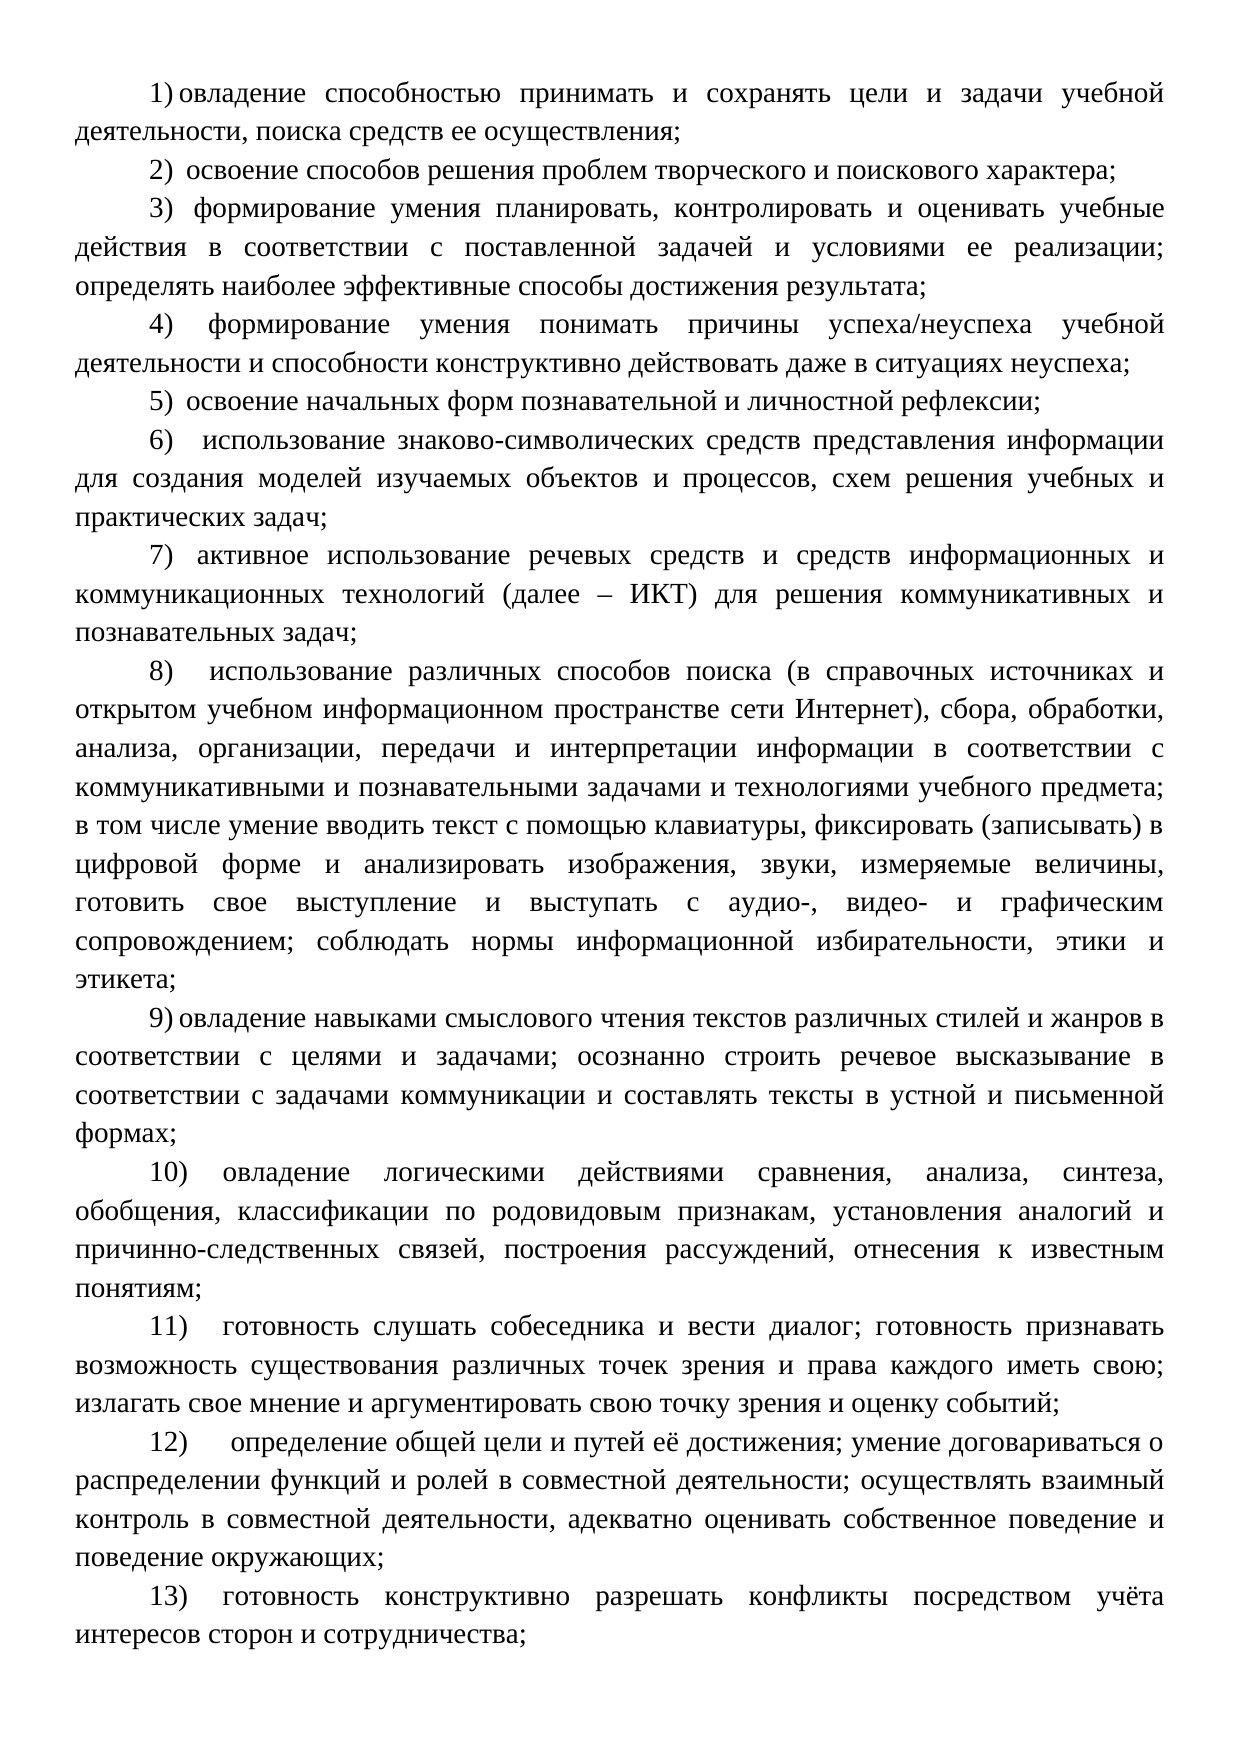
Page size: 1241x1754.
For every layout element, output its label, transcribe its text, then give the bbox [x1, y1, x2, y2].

list использование различных способов поиска (в справочных источниках и открытом учебном информационном пространстве сети Интернет), сбора, обработки, анализа, организации, передачи и интерпретации информации в соответствии с коммуникативными и познавательными задачами и технологиями учебного предмета; в том числе умение вводить текст с помощью клавиатуры, фиксировать (записывать) в цифровой форме и анализировать изображения, звуки, измеряемые величины, готовить свое выступление и выступать с аудио-, видео- и графическим сопровождением; соблюдать нормы информационной избирательности, этики и этикета; [75, 653, 1165, 995]
list формирование умения планировать, контролировать и оценивать учебные действия в соответствии с поставленной задачей и условиями ее реализации; определять наиболее эффективные способы достижения результата; [75, 191, 1165, 301]
list овладение навыками смыслового чтения текстов различных стилей и жанров в соответствии с целями и задачами; осознанно строить речевое высказывание в соответствии с задачами коммуникации и составлять тексты в устной и письменной формах; [75, 1000, 1165, 1149]
list формирование умения понимать причины успеха/неуспеха учебной деятельности и способности конструктивно действовать даже в ситуациях неуспеха; [75, 306, 1165, 378]
list готовность слушать собеседника и вести диалог; готовность признавать возможность существования различных точек зрения и права каждого иметь свою; излагать свое мнение и аргументировать свою точку зрения и оценку событий; [75, 1308, 1165, 1419]
list готовность конструктивно разрешать конфликты посредством учёта интересов сторон и сотрудничества; [75, 1578, 1165, 1650]
list освоение способов решения проблем творческого и поискового характера; [75, 152, 1165, 186]
list определение общей цели и путей её достижения; умение договариваться о распределении функций и ролей в совместной деятельности; осуществлять взаимный контроль в совместной деятельности, адекватно оценивать собственное поведение и поведение окружающих; [75, 1424, 1165, 1573]
list использование знаково-символических средств представления информации для создания моделей изучаемых объектов и процессов, схем решения учебных и практических задач; [75, 422, 1165, 532]
list освоение начальных форм познавательной и личностной рефлексии; [75, 383, 1165, 417]
list овладение логическими действиями сравнения, анализа, синтеза, обобщения, классификации по родовидовым признакам, установления аналогий и причинно-следственных связей, построения рассуждений, отнесения к известным понятиям; [75, 1154, 1165, 1303]
list овладение способностью принимать и сохранять цели и задачи учебной деятельности, поиска средств ее осуществления; [75, 75, 1165, 147]
list активное использование речевых средств и средств информационных и коммуникационных технологий (далее – ИКТ) для решения коммуникативных и познавательных задач; [75, 537, 1165, 648]
